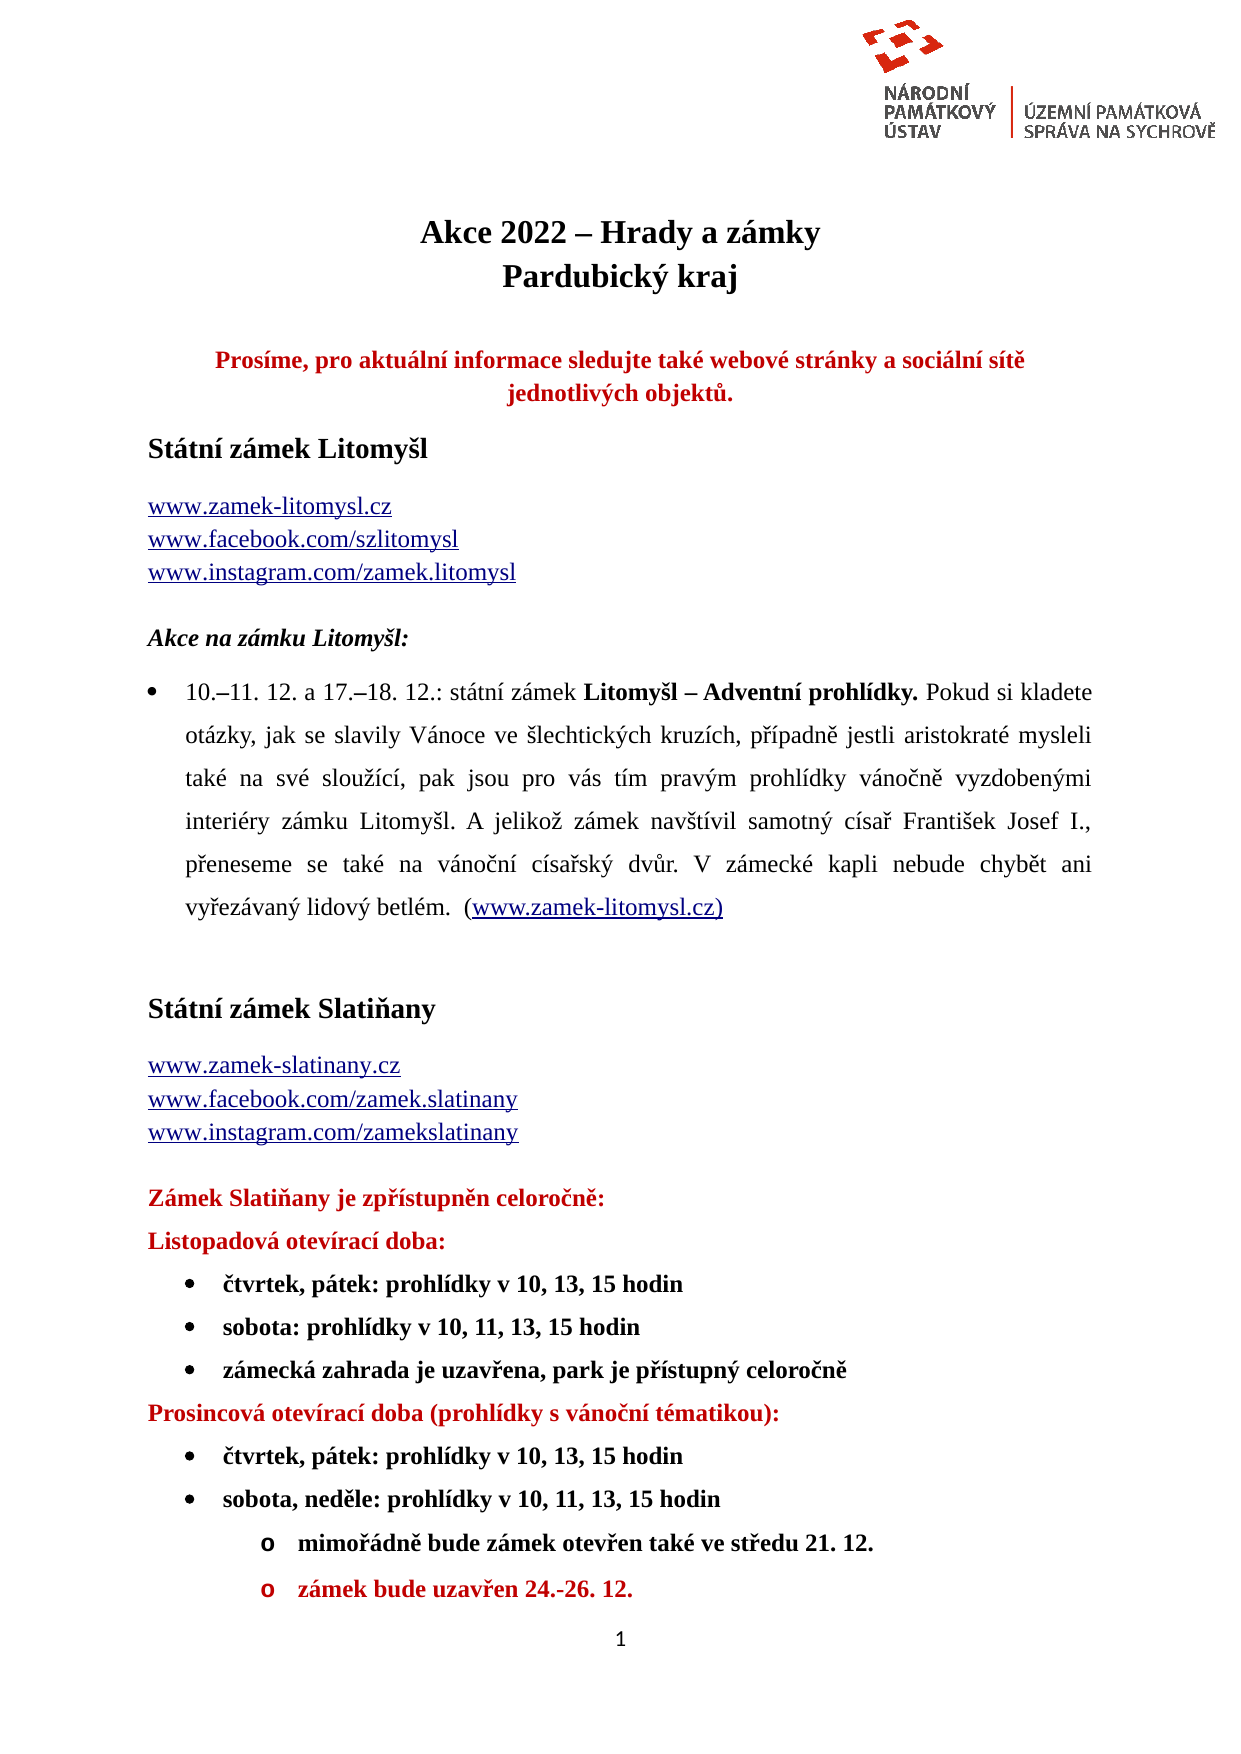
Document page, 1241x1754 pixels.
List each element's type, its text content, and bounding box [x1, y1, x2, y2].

text Pardubický kraj [148, 257, 1093, 295]
text 10.–11. 12. a 17.–18. 12.: státní zámek Litomyšl – Adventní prohlídky. Pokud si kladete otázky, jak se slavily Vánoce ve šlechtických kruzích, případně jestli aristokraté mysleli také na své sloužící, pak jsou pro vás tím pravým prohlídky vánočně vyzdobenými interiéry zámku Litomyšl. A jelikož zámek navštívil samotný císař František Josef I., přeneseme se také na vánoční císařský dvůr. V zámecké kapli nebude chybět ani vyřezávaný lidový betlém. (www.zamek-litomysl.cz) [148, 677, 1093, 921]
subtitle Státní zámek Slatiňany [148, 991, 1093, 1025]
text www.instagram.com/zamekslatinany [148, 1117, 1093, 1145]
list Zámek Slatiňany je zpřístupněn celoročně: [148, 1183, 1093, 1211]
text www.facebook.com/szlitomysl [148, 524, 1093, 553]
text Akce 2022 – Hrady a zámky [148, 212, 1093, 251]
subtitle Státní zámek Litomyšl [148, 432, 1093, 465]
list zámek bude uzavřen 24.-26. 12. [260, 1574, 1093, 1605]
text Akce na zámku Litomyšl: [148, 623, 1093, 652]
list Prosincová otevírací doba (prohlídky s vánoční tématikou): [148, 1398, 1093, 1427]
picture [862, 20, 1215, 138]
list čtvrtek, pátek: prohlídky v 10, 13, 15 hodin [185, 1269, 1093, 1298]
text www.facebook.com/zamek.slatinany [148, 1084, 1093, 1112]
text Prosíme, pro aktuální informace sledujte také webové stránky a sociální sítě jednotlivých objektů. [148, 345, 1093, 406]
list sobota, neděle: prohlídky v 10, 11, 13, 15 hodin [185, 1484, 1093, 1513]
list mimořádně bude zámek otevřen také ve středu 21. 12. [260, 1528, 1093, 1558]
list čtvrtek, pátek: prohlídky v 10, 13, 15 hodin [185, 1441, 1093, 1470]
text www.instagram.com/zamek.litomysl [148, 557, 1093, 586]
list sobota: prohlídky v 10, 11, 13, 15 hodin [185, 1312, 1093, 1341]
list zámecká zahrada je uzavřena, park je přístupný celoročně [185, 1355, 1093, 1384]
list Listopadová otevírací doba: [148, 1226, 1093, 1254]
text www.zamek-slatinany.cz [148, 1051, 1093, 1079]
text www.zamek-litomysl.cz [148, 491, 1093, 520]
